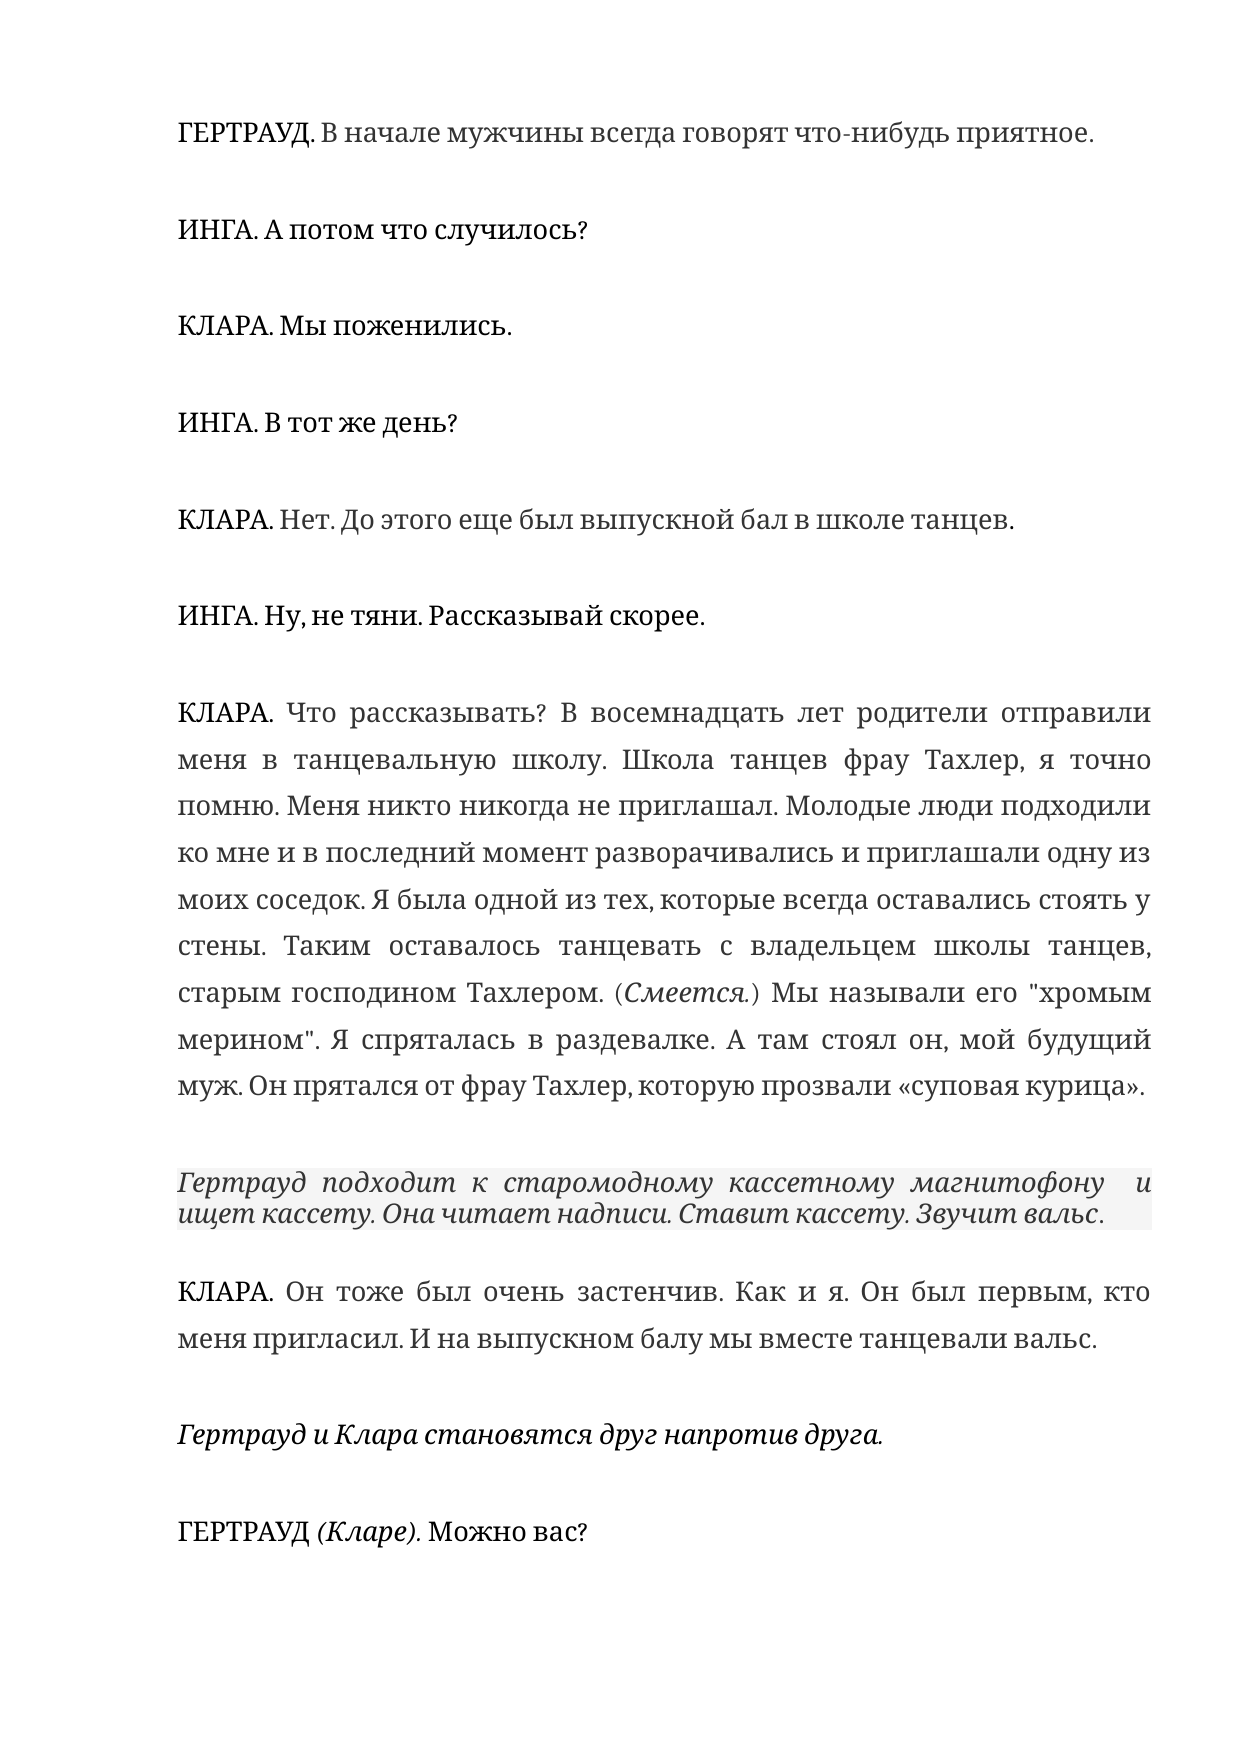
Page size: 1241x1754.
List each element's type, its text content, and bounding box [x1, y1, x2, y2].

text ГЕРТРАУД (Кларе). Можно вас? [177, 1517, 1152, 1548]
text КЛАРА. Что рассказывать? В восемнадцать лет родители отправили меня в танцевальную школу. Школа танцев фрау Тахлер, я точно помню. Меня никто никогда не приглашал. Молодые люди подходили ко мне и в последний момент разворачивались и приглашали одну из моих соседок. Я была одной из тех, которые всегда оставались стоять у стены. Таким оставалось танцевать с владельцем школы танцев, старым господином Тахлером. (Смеется.) Мы называли его "хромым мерином". Я спряталась в раздевалке. А там стоял он, мой будущий муж. Он прятался от фрау Тахлер, которую прозвали «суповая курица». [177, 698, 1152, 1103]
text КЛАРА. Мы поженились. [177, 311, 1152, 343]
text ИНГА. А потом что случилось? [177, 215, 1152, 246]
text ИНГА. Ну, не тяни. Рассказывай скорее. [177, 601, 1152, 633]
text Гертрауд подходит к старомодному кассетному магнитофону и ищет кассету. Она читает надписи. Ставит кассету. Звучит вальс. [177, 1168, 1152, 1230]
text ГЕРТРАУД. В начале мужчины всегда говорят что-нибудь приятное. [177, 118, 1152, 149]
text ИНГА. В тот же день? [177, 408, 1152, 439]
text Гертрауд и Клара становятся друг напротив друга. [177, 1420, 1152, 1452]
text КЛАРА. Нет. До этого еще был выпускной бал в школе танцев. [177, 505, 1152, 536]
text КЛАРА. Он тоже был очень застенчив. Как и я. Он был первым, кто меня пригласил. И на выпускном балу мы вместе танцевали вальс. [177, 1277, 1152, 1355]
